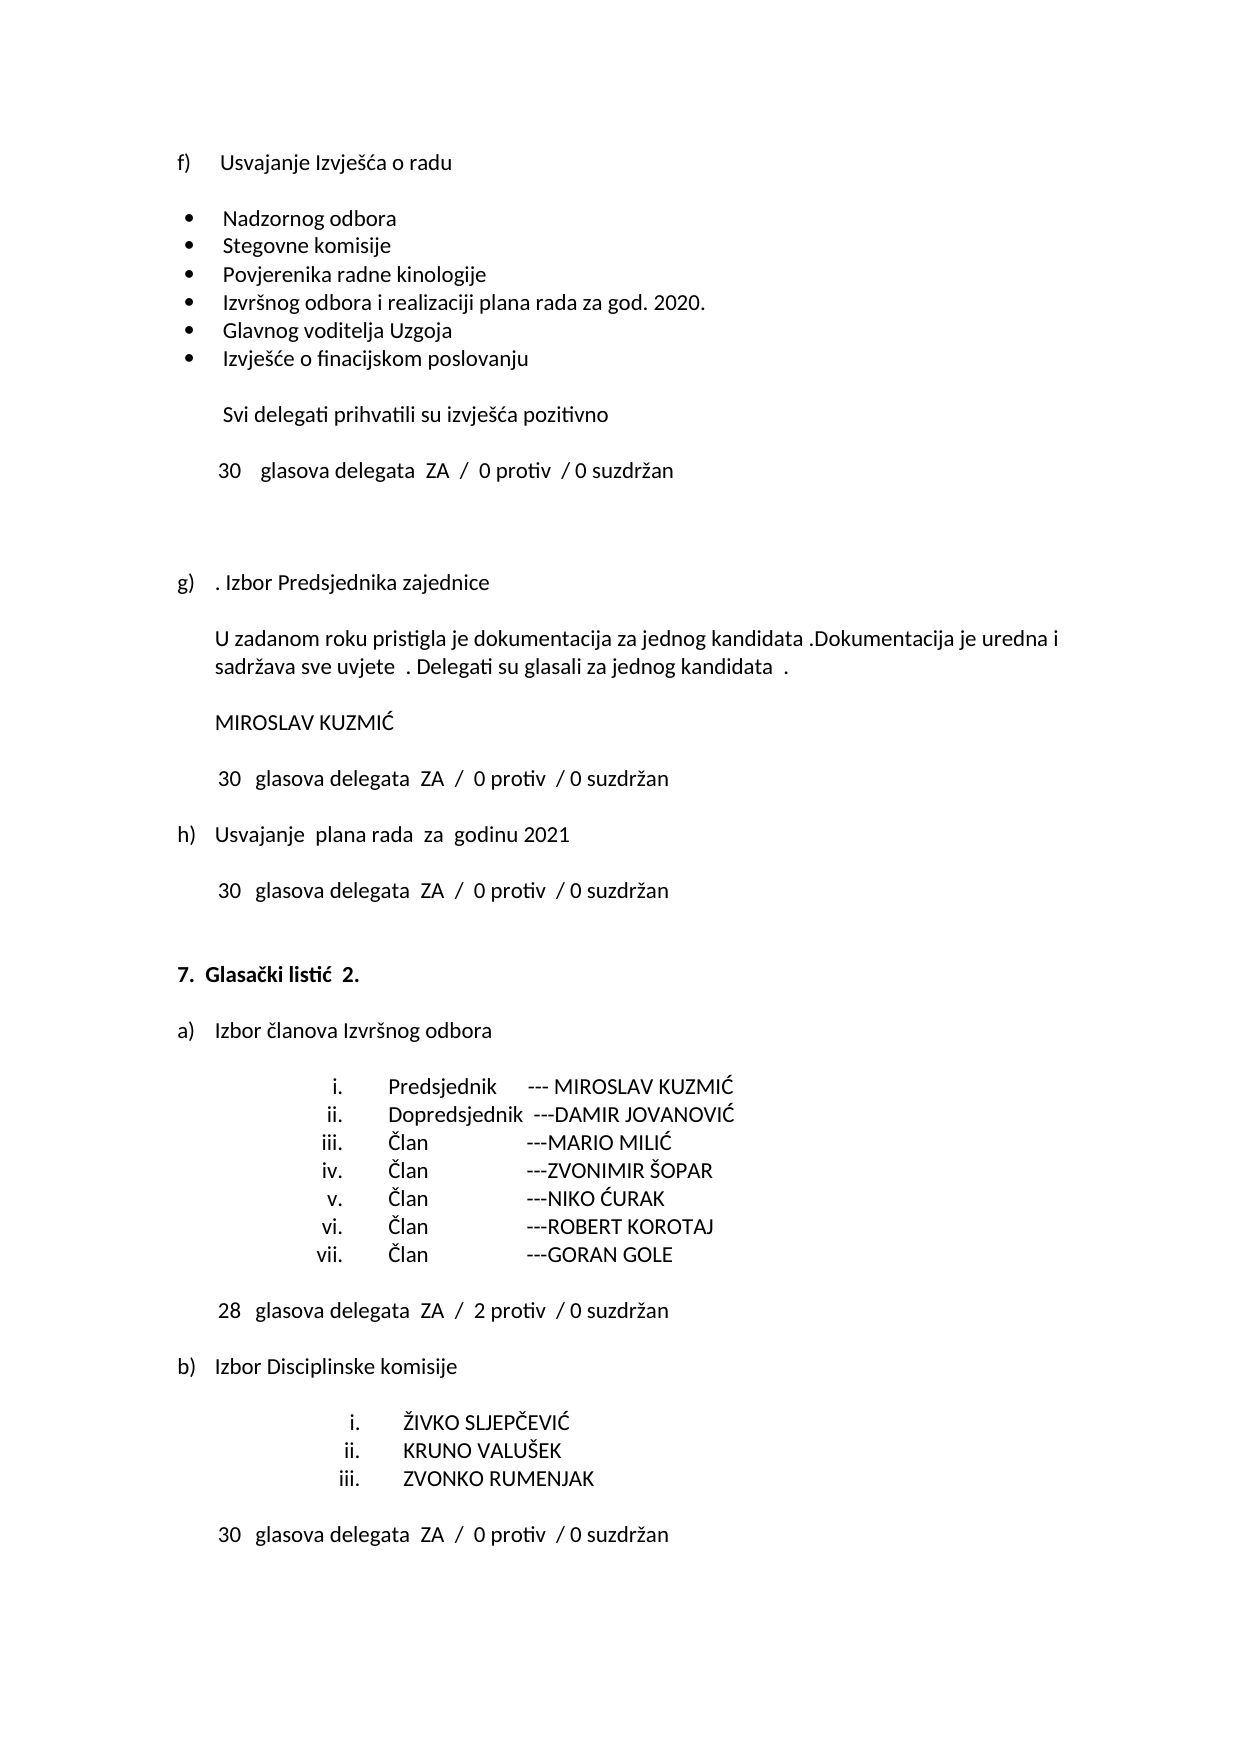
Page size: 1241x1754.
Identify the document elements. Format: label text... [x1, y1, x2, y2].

list KRUNO VALUŠEK [360, 1437, 1093, 1464]
list Stegovne komisije [185, 232, 1093, 260]
text U zadanom roku pristigla je dokumentacija za jednog kandidata .Dokumentacija je uredna i sadržava sve uvjete . Delegati su glasali za jednog kandidata . [214, 624, 1093, 680]
list ŽIVKO SLJEPČEVIĆ [360, 1408, 1093, 1437]
list Član ---MARIO MILIĆ [343, 1128, 1093, 1156]
list Član ---NIKO ĆURAK [343, 1184, 1093, 1212]
list Usvajanje Izvješća o radu [177, 148, 1093, 176]
list Dopredsjednik ---DAMIR JOVANOVIĆ [343, 1100, 1093, 1128]
list Usvajanje plana rada za godinu 2021 [177, 820, 1093, 848]
list glasova delegata ZA / 0 protiv / 0 suzdržan [218, 456, 1093, 484]
text 7. Glasački listić 2. [177, 960, 1093, 988]
list Član ---ROBERT KOROTAJ [343, 1212, 1093, 1240]
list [218, 1521, 1093, 1549]
text Svi delegati prihvatili su izvješća pozitivno [223, 400, 1093, 428]
list Izvješće o finacijskom poslovanju [185, 344, 1093, 372]
list ZVONKO RUMENJAK [360, 1464, 1093, 1493]
list glasova delegata ZA / 0 protiv / 0 suzdržan [218, 764, 1093, 792]
list Izvršnog odbora i realizaciji plana rada za god. 2020. [185, 288, 1093, 316]
list Član ---ZVONIMIR ŠOPAR [343, 1156, 1093, 1184]
list Predsjednik --- MIROSLAV KUZMIĆ [343, 1072, 1093, 1100]
list Povjerenika radne kinologije [185, 260, 1093, 288]
text MIROSLAV KUZMIĆ [214, 708, 1093, 736]
list Nadzornog odbora [185, 204, 1093, 232]
list glasova delegata ZA / 0 protiv / 0 suzdržan [218, 876, 1093, 904]
list Glavnog voditelja Uzgoja [185, 316, 1093, 344]
list Član ---GORAN GOLE [343, 1240, 1093, 1268]
list Izbor članova Izvršnog odbora [177, 1016, 1093, 1044]
list Izbor Disciplinske komisije [177, 1352, 1093, 1381]
list glasova delegata ZA / 2 protiv / 0 suzdržan [218, 1296, 1093, 1324]
list . Izbor Predsjednika zajednice [177, 568, 1093, 596]
